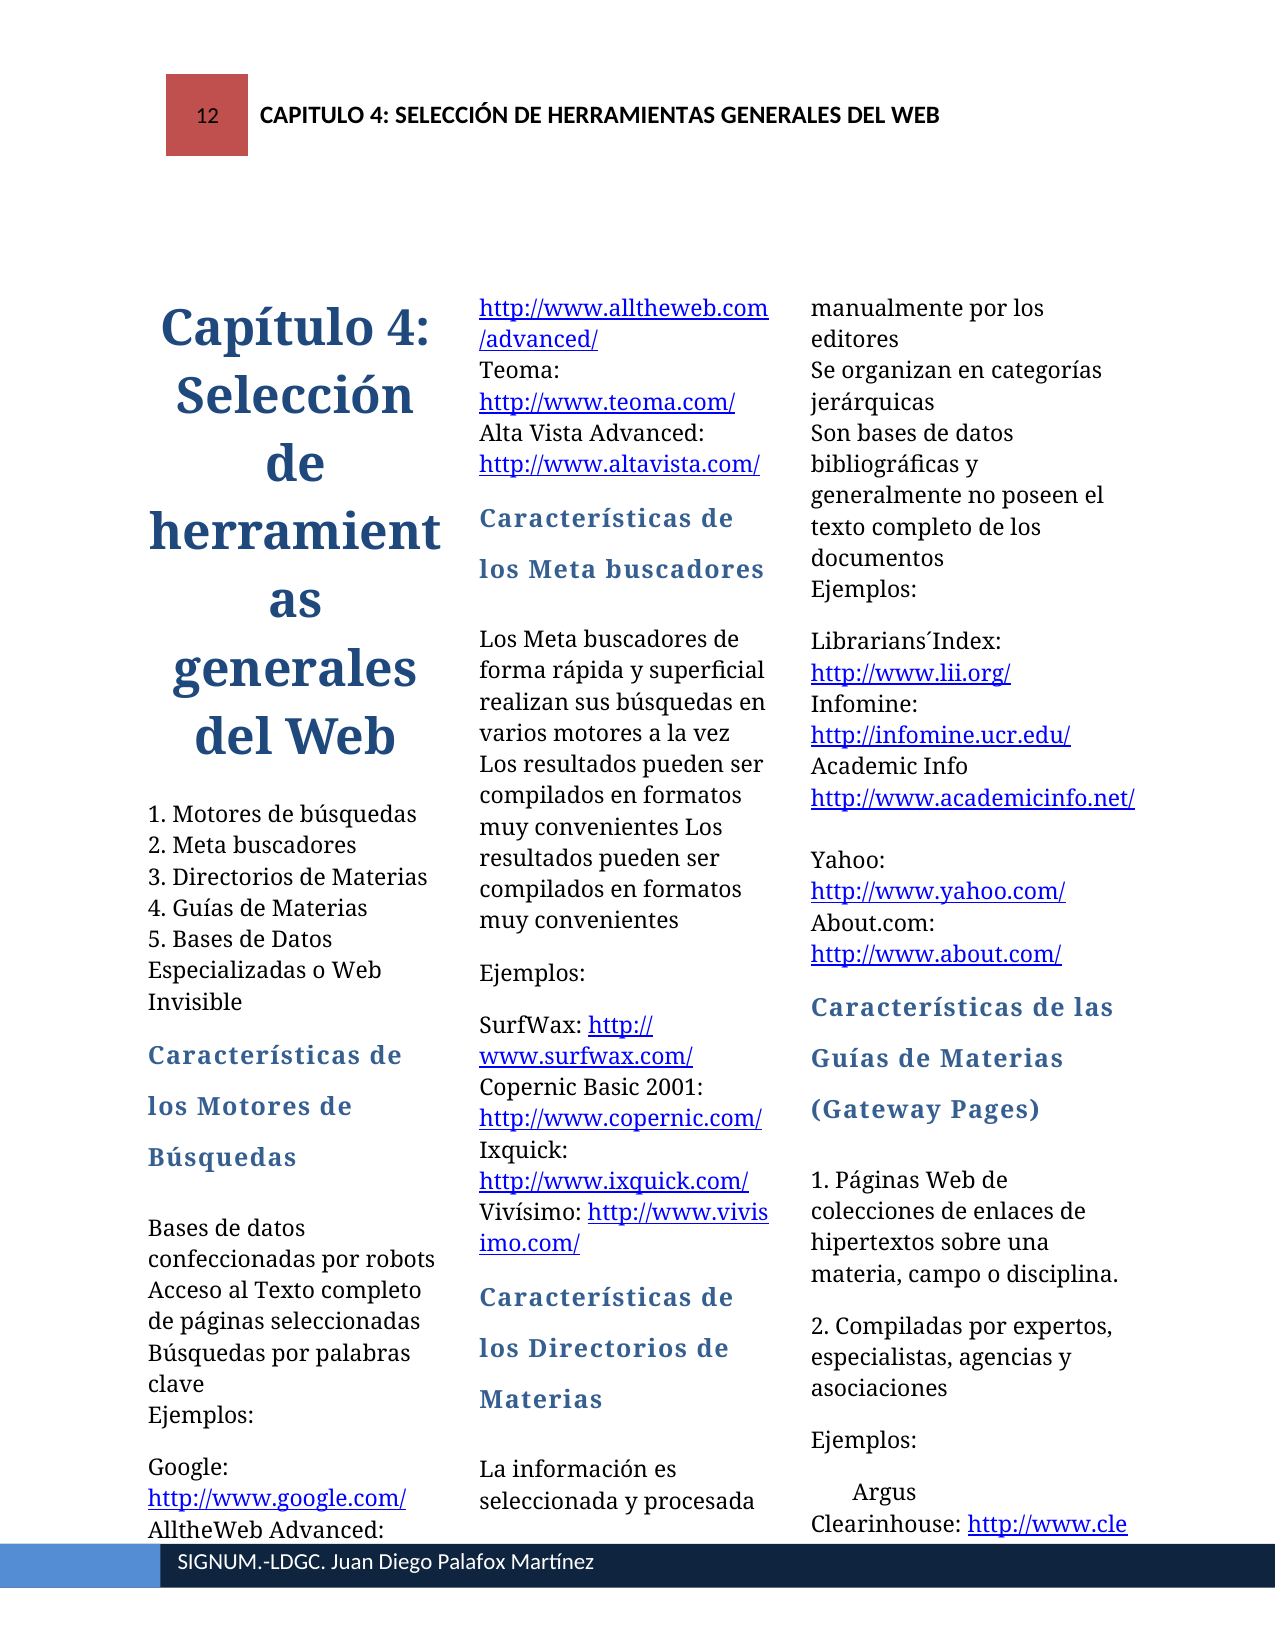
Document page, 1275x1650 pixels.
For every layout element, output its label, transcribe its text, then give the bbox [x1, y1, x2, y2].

subtitle Características de los Directorios de Materias [479, 1279, 774, 1416]
list 1. Motores de búsquedas 2. Meta buscadores 3. Directorios de Materias 4. Guías de Materias 5. Bases de Datos Especializadas o Web Invisible [148, 798, 443, 1017]
list Los Meta buscadores de forma rápida y superficial realizan sus búsquedas en varios motores a la vez Los resultados pueden ser compilados en formatos muy convenientes Los resultados pueden ser compilados en formatos muy convenientes [479, 623, 774, 936]
list 1. Páginas Web de colecciones de enlaces de hipertextos sobre una materia, campo o disciplina. [811, 1164, 1135, 1289]
list Librarians´Index: http://www.lii.org/ Infomine: http://infomine.ucr.edu/ Academic Info http://www.academicinfo.net/ Yahoo: http://www.yahoo.com/ About.com: http://www.about.com/ [811, 625, 1135, 808]
subtitle Características de los Motores de Búsquedas [148, 1038, 443, 1174]
list Ejemplos: [811, 1424, 1135, 1456]
list La información es seleccionada y procesada manualmente por los editores Se organizan en categorías jerárquicas Son bases de datos bibliográficas y generalmente no poseen el texto completo de los documentos Ejemplos: [479, 1453, 803, 1516]
list La información es seleccionada y procesada manualmente por los editores Se organizan en categorías jerárquicas Son bases de datos bibliográficas y generalmente no poseen el texto completo de los documentos Ejemplos: [811, 292, 1135, 604]
subtitle Características de las Guías de Materias (Gateway Pages) [811, 990, 1135, 1126]
list Google: http://www.google.com/ AlltheWeb Advanced: http://www.alltheweb.com/advanced/ Teoma: http://www.teoma.com/ Alta Vista Advanced: http://www.altavista.com/ [479, 292, 774, 479]
list Bases de datos confeccionadas por robots Acceso al Texto completo de páginas seleccionadas Búsquedas por palabras clave Ejemplos: [148, 1212, 443, 1430]
list Librarians´Index: http://www.lii.org/ Infomine: http://infomine.ucr.edu/ Academic Info http://www.academicinfo.net/ Yahoo: http://www.yahoo.com/ About.com: http://www.about.com/ [811, 810, 1135, 969]
subtitle Características de los Meta buscadores [479, 500, 774, 585]
subtitle Capítulo 4: Selección de herramientas generales del Web [148, 292, 443, 769]
list Google: http://www.google.com/ AlltheWeb Advanced: http://www.alltheweb.com/advanced/ Teoma: http://www.teoma.com/ Alta Vista Advanced: http://www.altavista.com/ [148, 1451, 443, 1545]
list SurfWax: http://www.surfwax.com/ Copernic Basic 2001: http://www.copernic.com/ Ixquick: http://www.ixquick.com/ Vivísimo: http://www.vivisimo.com/ [479, 1009, 774, 1259]
list Ejemplos: [479, 957, 774, 988]
list 2. Compiladas por expertos, especialistas, agencias y asociaciones [811, 1310, 1135, 1403]
